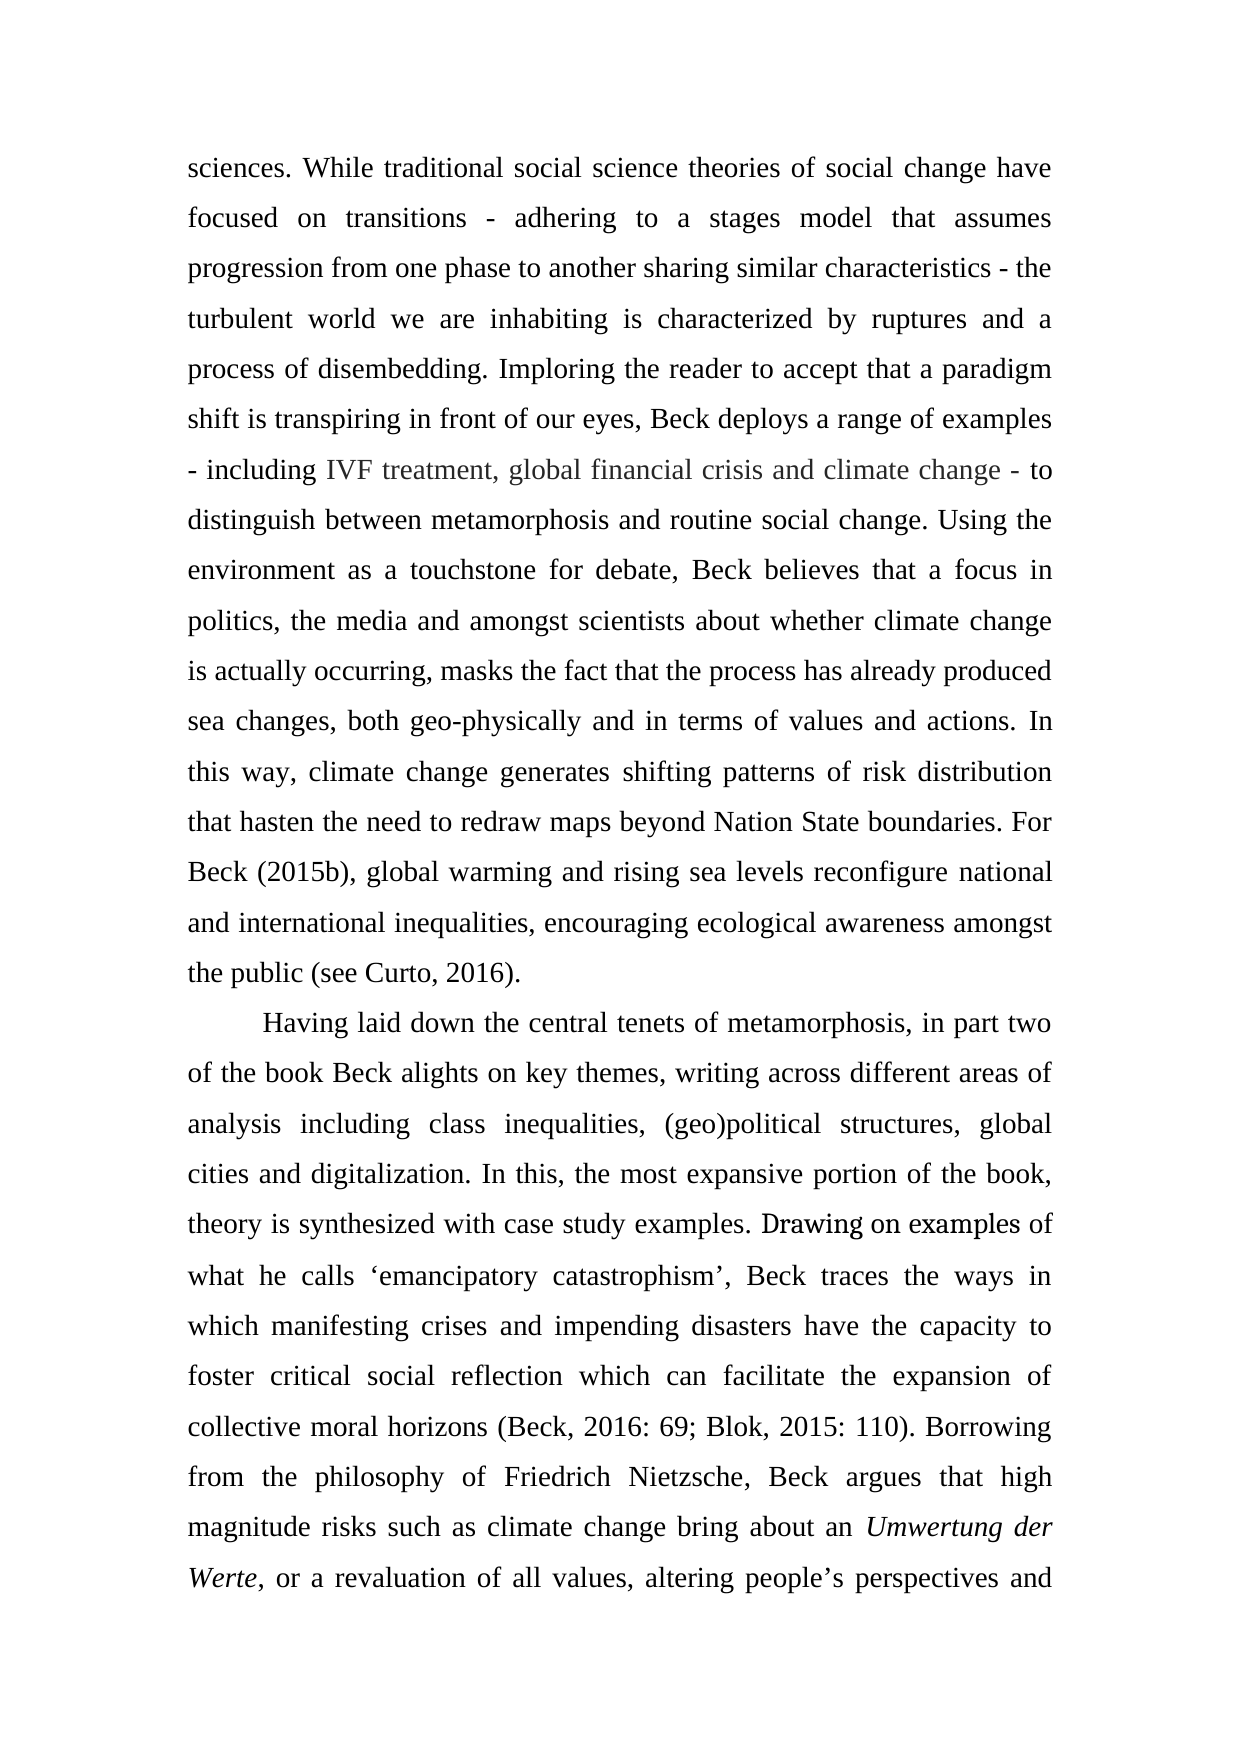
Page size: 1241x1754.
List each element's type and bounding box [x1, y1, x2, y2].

text [187, 1005, 1053, 1593]
text [187, 150, 1053, 988]
